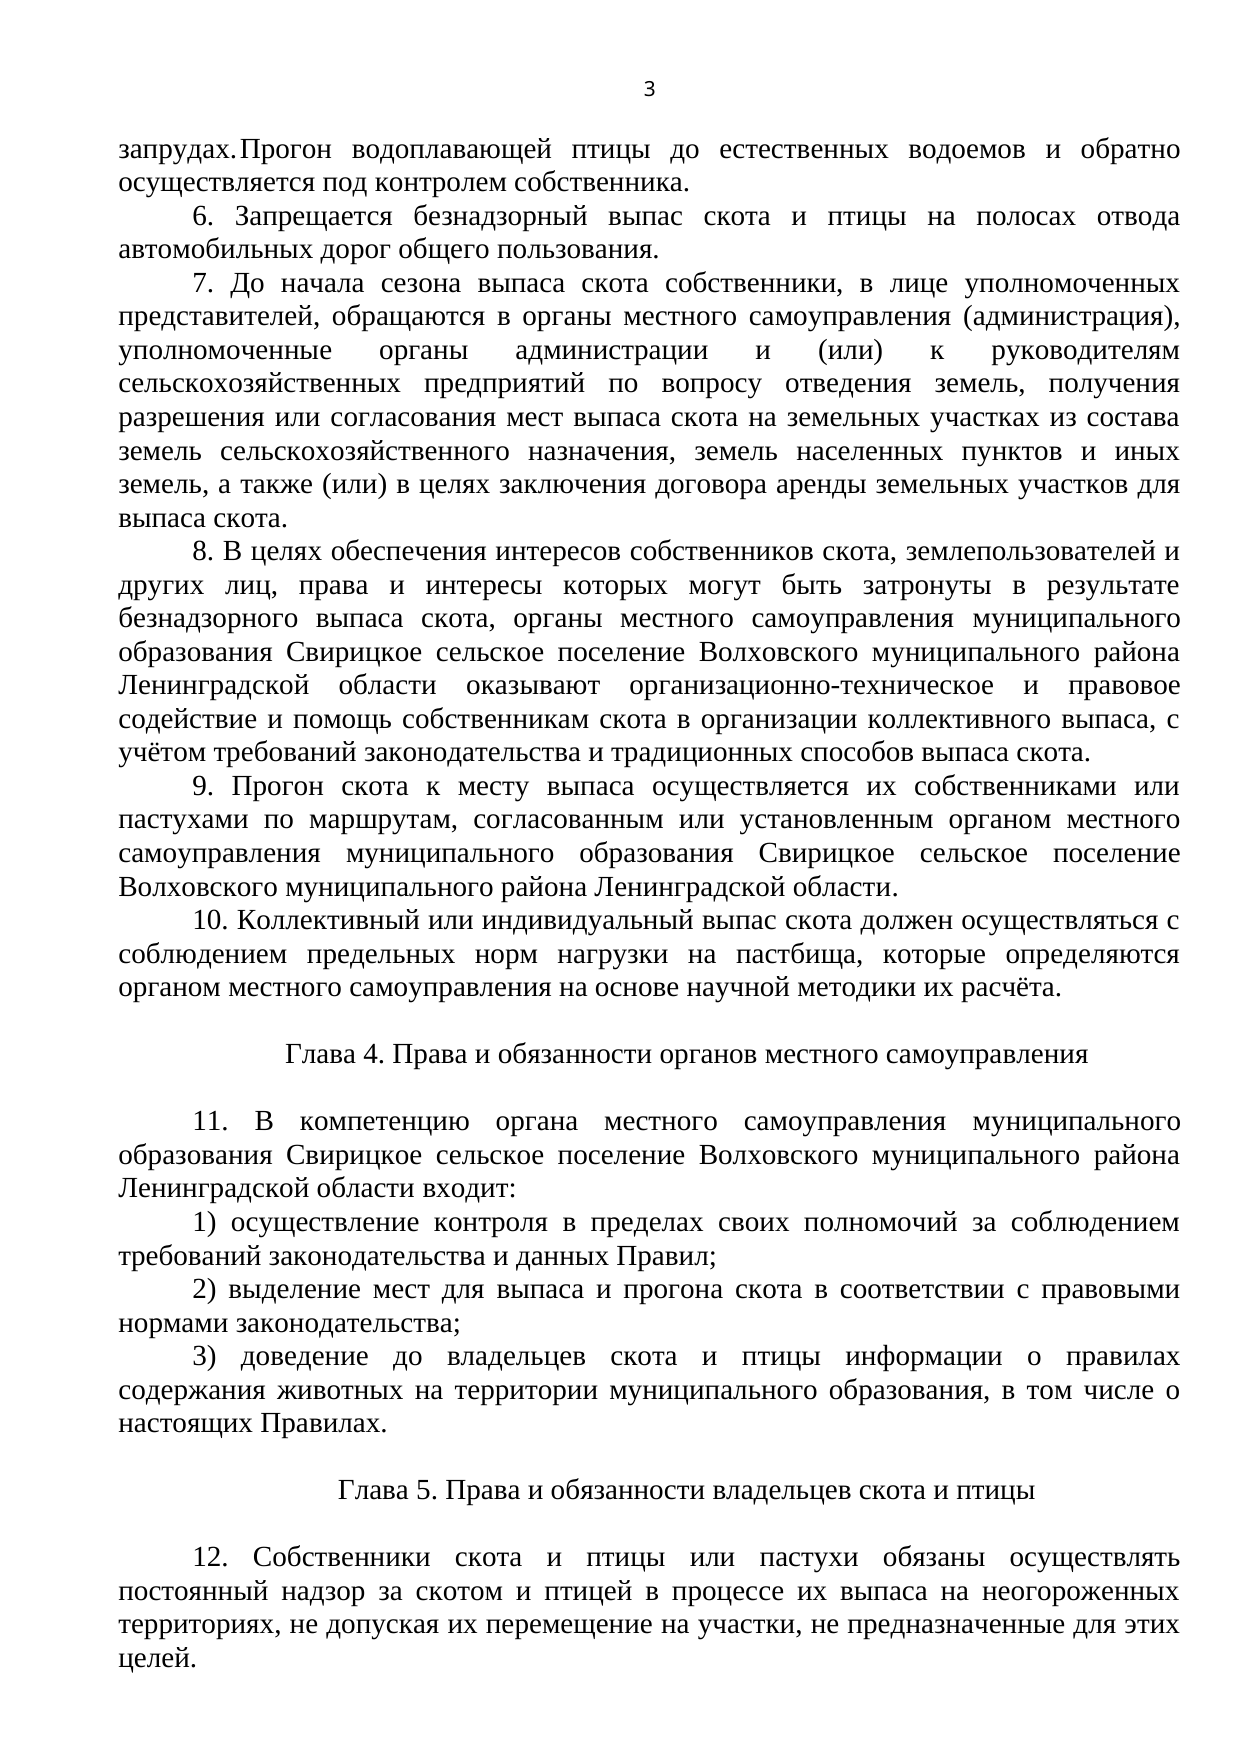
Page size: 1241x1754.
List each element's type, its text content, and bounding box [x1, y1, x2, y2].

text 7. До начала сезона выпаса скота собственники, в лице уполномоченных представителей, обращаются в органы местного самоуправления (администрация), уполномоченные органы администрации и (или) к руководителям сельскохозяйственных предприятий по вопросу отведения земель, получения разрешения или согласования мест выпаса скота на земельных участках из состава земель сельскохозяйственного назначения, земель населенных пунктов и иных земель, а также (или) в целях заключения договора аренды земельных участков для выпаса скота. [118, 265, 1181, 533]
text 6. Запрещается безнадзорный выпас скота и птицы на полосах отвода автомобильных дорог общего пользования. [118, 198, 1181, 265]
text 1) осуществление контроля в пределах своих полномочий за соблюдением требований законодательства и данных Правил; [118, 1204, 1181, 1271]
text Глава 4. Права и обязанности органов местного самоуправления [118, 1036, 1181, 1070]
title 9. Прогон скота к месту выпаса осуществляется их собственниками или пастухами по маршрутам, согласованным или установленным органом местного самоуправления муниципального образования Свирицкое сельское поселение Волховского муниципального района Ленинградской области. [118, 768, 1181, 902]
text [118, 131, 1181, 198]
text 2) выделение мест для выпаса и прогона скота в соответствии с правовыми нормами законодательства; [118, 1271, 1181, 1338]
text 12. Собственники скота и птицы или пастухи обязаны осуществлять постоянный надзор за скотом и птицей в процессе их выпаса на неогороженных территориях, не допуская их перемещение на участки, не предназначенные для этих целей. [118, 1539, 1181, 1674]
text 10. Коллективный или индивидуальный выпас скота должен осуществляться с соблюдением предельных норм нагрузки на пастбища, которые определяются органом местного самоуправления на основе научной методики их расчёта. [118, 902, 1181, 1003]
text 8. В целях обеспечения интересов собственников скота, землепользователей и других лиц, права и интересы которых могут быть затронуты в результате безнадзорного выпаса скота, органы местного самоуправления муниципального образования Свирицкое сельское поселение Волховского муниципального района Ленинградской области оказывают организационно-техническое и правовое содействие и помощь собственникам скота в организации коллективного выпаса, с учётом требований законодательства и традиционных способов выпаса скота. [118, 533, 1181, 768]
title 11. В компетенцию органа местного самоуправления муниципального образования Свирицкое сельское поселение Волховского муниципального района Ленинградской области входит: [118, 1103, 1181, 1204]
text 3) доведение до владельцев скота и птицы информации о правилах содержания животных на территории муниципального образования, в том числе о настоящих Правилах. [118, 1338, 1181, 1439]
text Глава 5. Права и обязанности владельцев скота и птицы [118, 1472, 1181, 1506]
